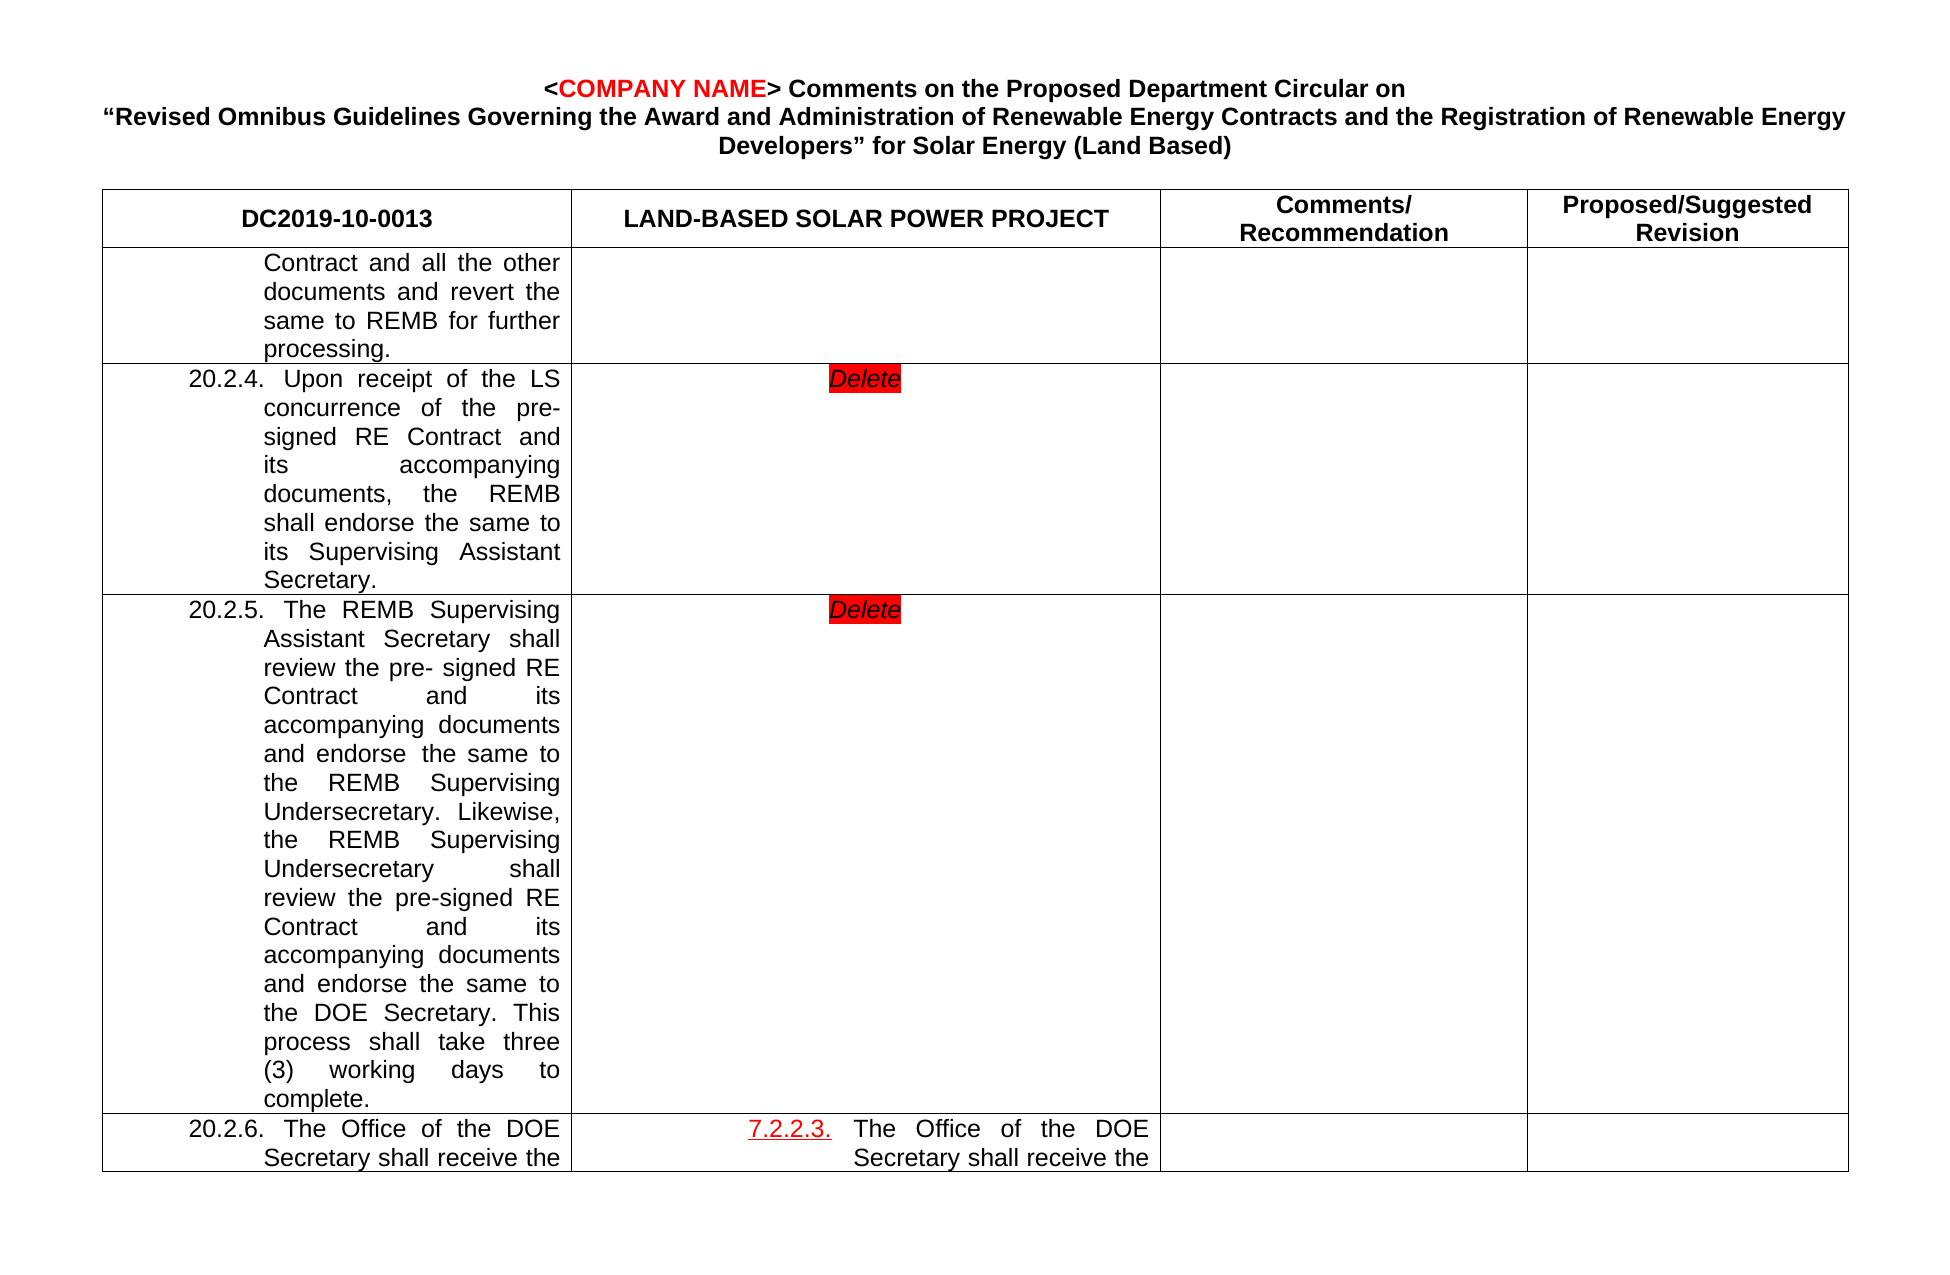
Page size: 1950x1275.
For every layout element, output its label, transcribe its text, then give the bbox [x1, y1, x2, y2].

table_cell [1528, 1114, 1848, 1171]
table_cell The REMB Supervising Assistant Secretary shall review the pre- signed RE Contract and its accompanying documents and endorse the same to the REMB Supervising Undersecretary. Likewise, the REMB Supervising Undersecretary shall review the pre-signed RE Contract and its accompanying documents and endorse the same to the DOE Secretary. This process shall take three (3) working days to complete. [103, 595, 571, 1113]
table_cell [1528, 595, 1848, 1113]
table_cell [103, 1114, 571, 1171]
table_cell [1161, 364, 1527, 594]
table_cell [1161, 1114, 1527, 1171]
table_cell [103, 248, 571, 363]
table_cell [1161, 595, 1527, 1113]
table_header LAND-BASED SOLAR POWER PROJECT [572, 190, 1160, 247]
table_cell [1528, 248, 1848, 363]
table_cell Delete [572, 364, 1160, 594]
table_header DC2019-10-0013 [103, 190, 571, 247]
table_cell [572, 1114, 1160, 1171]
table_cell Delete [572, 595, 1160, 1113]
table_cell Upon receipt of the LS concurrence of the pre-signed RE Contract and its accompanying documents, the REMB shall endorse the same to its Supervising Assistant Secretary. [103, 364, 571, 594]
table_cell [1161, 248, 1527, 363]
table_cell [1528, 364, 1848, 594]
table_header Comments/Recommendation [1161, 190, 1527, 247]
table_header Proposed/Suggested Revision [1528, 190, 1848, 247]
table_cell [572, 248, 1160, 363]
